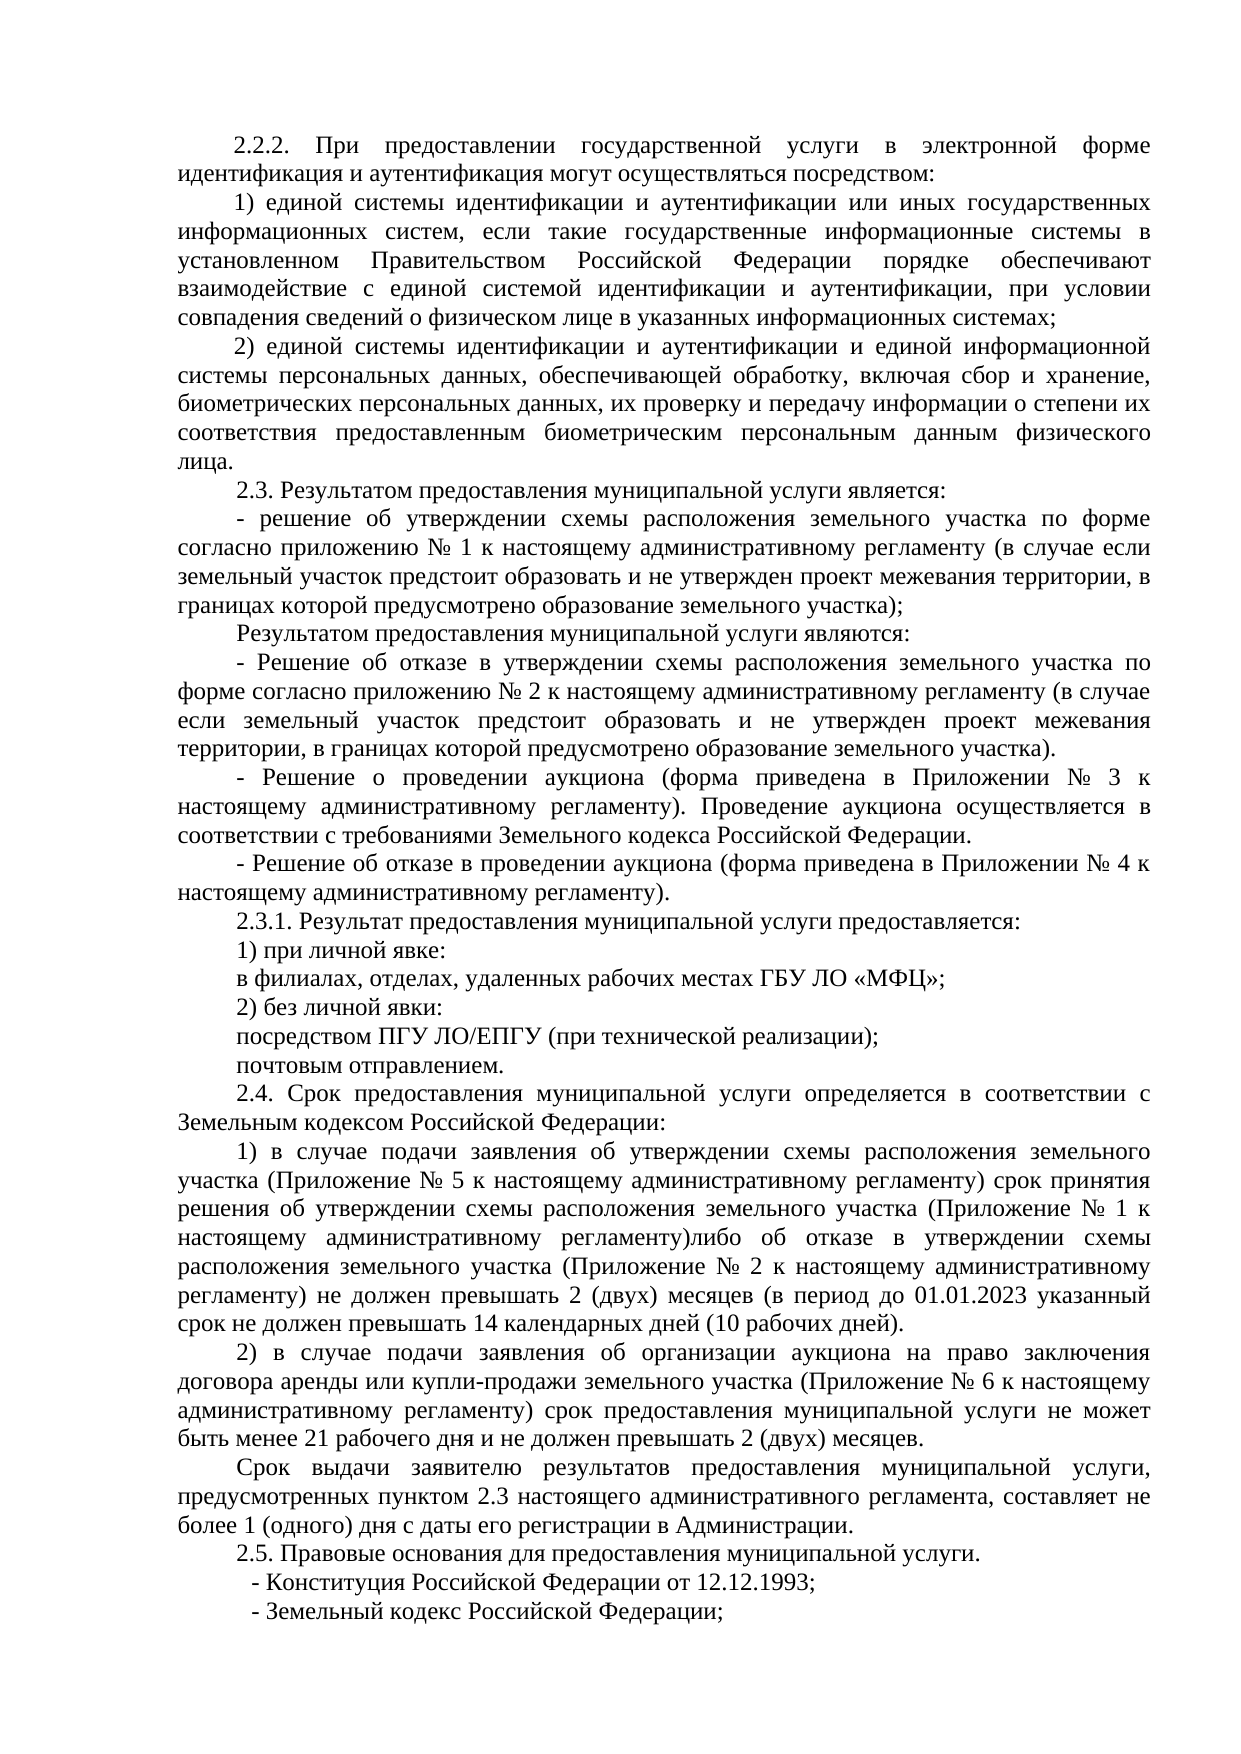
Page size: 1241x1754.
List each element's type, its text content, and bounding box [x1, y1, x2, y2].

text посредством ПГУ ЛО/ЕПГУ (при технической реализации); [177, 1021, 1152, 1050]
text - Решение об отказе в утверждении схемы расположения земельного участка по форме согласно приложению № 2 к настоящему административному регламенту (в случае если земельный участок предстоит образовать и не утвержден проект межевания территории, в границах которой предусмотрено образование земельного участка). [177, 647, 1152, 762]
text 2.5. Правовые основания для предоставления муниципальной услуги. [177, 1538, 1152, 1567]
text 2) в случае подачи заявления об организации аукциона на право заключения договора аренды или купли-продажи земельного участка (Приложение № 6 к настоящему административному регламенту) срок предоставления муниципальной услуги не может быть менее 21 рабочего дня и не должен превышать 2 (двух) месяцев. [177, 1337, 1152, 1452]
text 2) без личной явки: [177, 992, 1152, 1021]
text - Земельный кодекс Российской Федерации; [177, 1596, 1152, 1625]
text - Решение о проведении аукциона (форма приведена в Приложении № 3 к настоящему административному регламенту). Проведение аукциона осуществляется в соответствии с требованиями Земельного кодекса Российской Федерации. [177, 762, 1152, 848]
text - решение об утверждении схемы расположения земельного участка по форме согласно приложению № 1 к настоящему административному регламенту (в случае если земельный участок предстоит образовать и не утвержден проект межевания территории, в границах которой предусмотрено образование земельного участка); [177, 503, 1152, 618]
text 2.4. Срок предоставления муниципальной услуги определяется в соответствии с Земельным кодексом Российской Федерации: [177, 1078, 1152, 1136]
text - Конституция Российской Федерации от 12.12.1993; [177, 1567, 1152, 1596]
text 1) в случае подачи заявления об утверждении схемы расположения земельного участка (Приложение № 5 к настоящему административному регламенту) срок принятия решения об утверждении схемы расположения земельного участка (Приложение № 1 к настоящему административному регламенту)либо об отказе в утверждении схемы расположения земельного участка (Приложение № 2 к настоящему административному регламенту) не должен превышать 2 (двух) месяцев (в период до 01.01.2023 указанный срок не должен превышать 14 календарных дней (10 рабочих дней). [177, 1136, 1152, 1337]
text Результатом предоставления муниципальной услуги являются: [177, 618, 1152, 647]
text 2) единой системы идентификации и аутентификации и единой информационной системы персональных данных, обеспечивающей обработку, включая сбор и хранение, биометрических персональных данных, их проверку и передачу информации о степени их соответствия предоставленным биометрическим персональным данным физического лица. [177, 331, 1152, 475]
text 2.3.1. Результат предоставления муниципальной услуги предоставляется: [236, 906, 1152, 935]
text - Решение об отказе в проведении аукциона (форма приведена в Приложении № 4 к настоящему административному регламенту). [177, 848, 1152, 906]
text Срок выдачи заявителю результатов предоставления муниципальной услуги, предусмотренных пунктом 2.3 настоящего административного регламента, составляет не более 1 (одного) дня с даты его регистрации в Администрации. [177, 1452, 1152, 1538]
text 1) единой системы идентификации и аутентификации или иных государственных информационных систем, если такие государственные информационные системы в установленном Правительством Российской Федерации порядке обеспечивают взаимодействие с единой системой идентификации и аутентификации, при условии совпадения сведений о физическом лице в указанных информационных системах; [177, 187, 1152, 331]
text 2.2.2. При предоставлении государственной услуги в электронной форме идентификация и аутентификация могут осуществляться посредством: [177, 130, 1152, 187]
text 1) при личной явке: [177, 935, 1152, 963]
text почтовым отправлением. [177, 1050, 1152, 1078]
text в филиалах, отделах, удаленных рабочих местах ГБУ ЛО «МФЦ»; [177, 963, 1152, 992]
text 2.3. Результатом предоставления муниципальной услуги является: [177, 475, 1152, 503]
